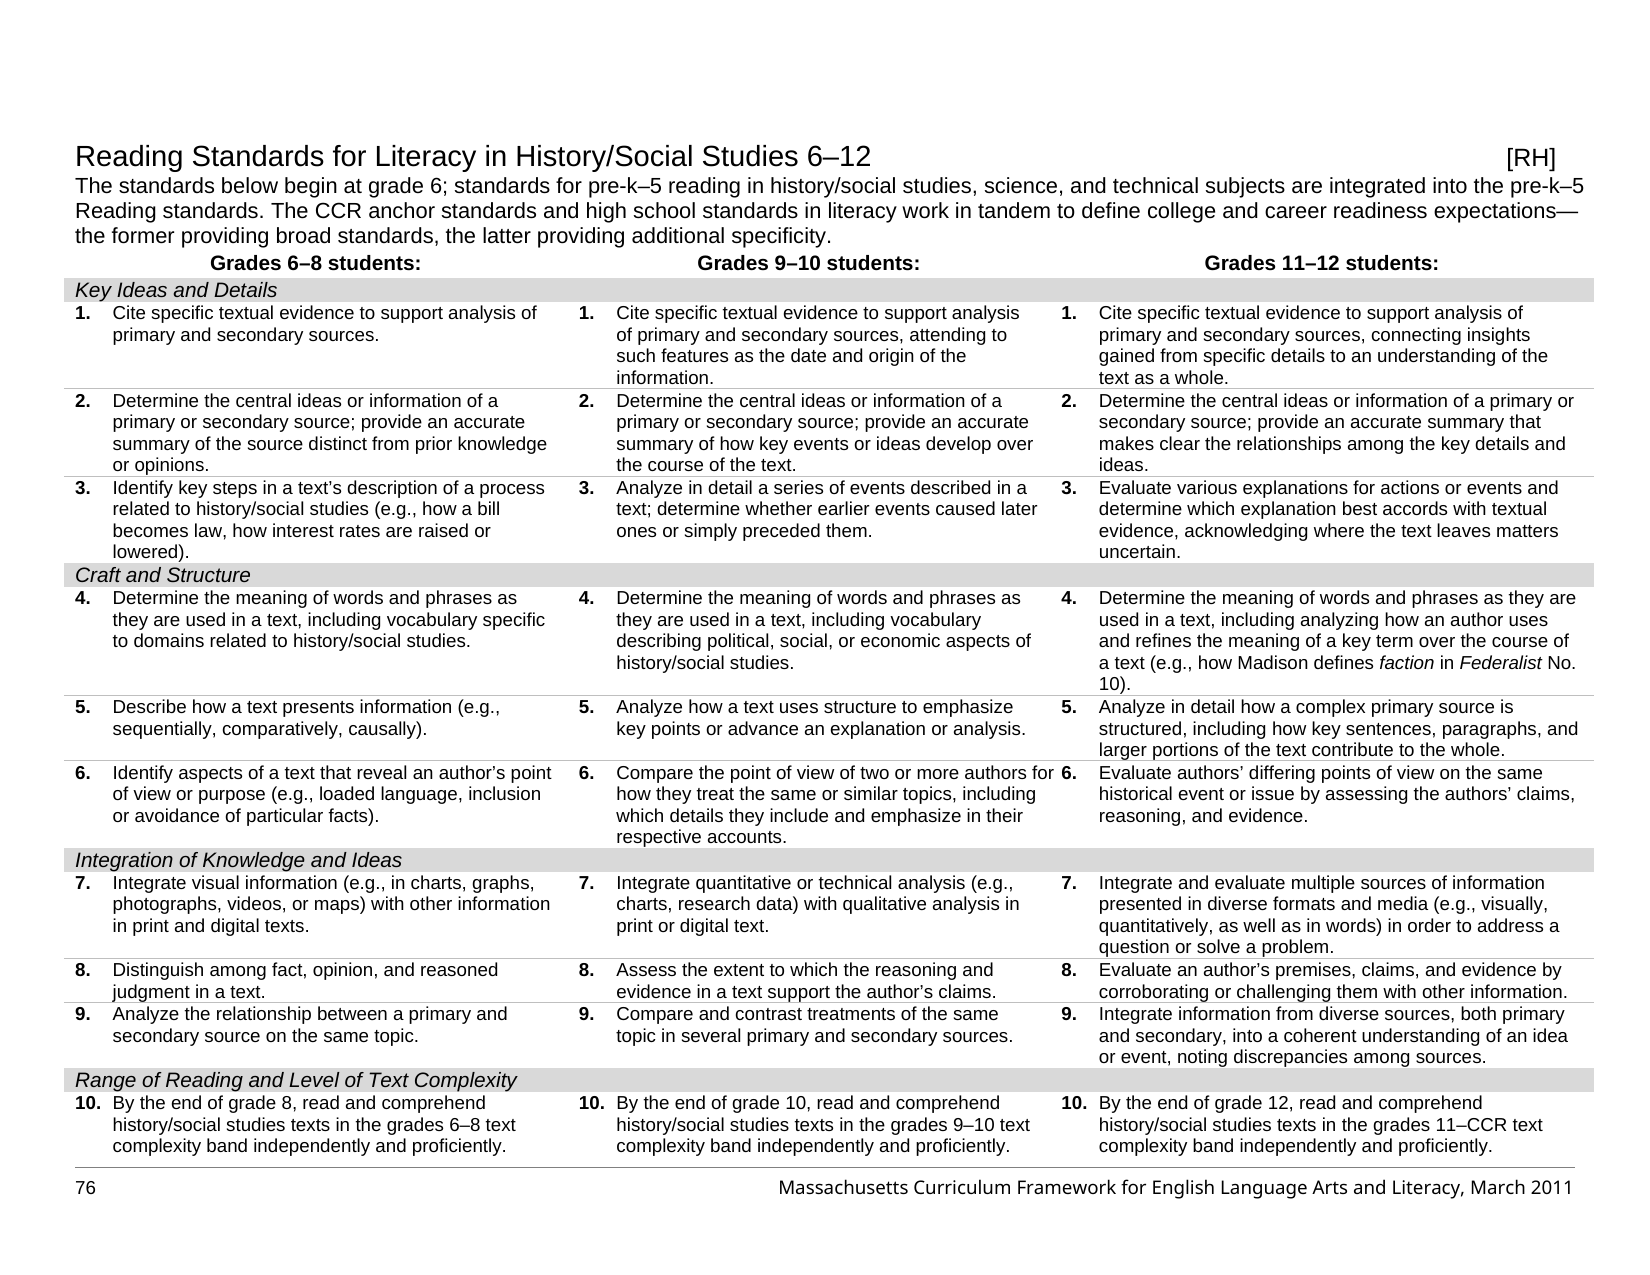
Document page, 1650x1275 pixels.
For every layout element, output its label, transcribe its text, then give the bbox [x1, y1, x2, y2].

table_cell Range of Reading and Level of Text Complexity [64, 1068, 1594, 1092]
table_cell 8. Distinguish among fact, opinion, and reasoned judgment in a text. [64, 959, 567, 1002]
table_cell 7. Integrate quantitative or technical analysis (e.g., charts, research data) with qualitative analysis in print or digital text. [568, 872, 1050, 958]
table_header Grades 11–12 students: [1050, 248, 1594, 278]
table_cell 6. Evaluate authors’ differing points of view on the same historical event or issue by assessing the authors’ claims, reasoning, and evidence. [1050, 761, 1594, 848]
table_cell 5. Describe how a text presents information (e.g., sequentially, comparatively, causally). [64, 696, 567, 760]
table_cell 6. Identify aspects of a text that reveal an author’s point of view or purpose (e.g., loaded language, inclusion or avoidance of particular facts). [64, 761, 567, 848]
table_cell 10. By the end of grade 10, read and comprehend history/social studies texts in the grades 9–10 text complexity band independently and proficiently. [568, 1092, 1050, 1156]
table_cell 7. Integrate visual information (e.g., in charts, graphs, photographs, videos, or maps) with other information in print and digital texts. [64, 872, 567, 958]
table_cell 9. Integrate information from diverse sources, both primary and secondary, into a coherent understanding of an idea or event, noting discrepancies among sources. [1050, 1003, 1594, 1068]
table_cell 7. Integrate and evaluate multiple sources of information presented in diverse formats and media (e.g., visually, quantitatively, as well as in words) in order to address a question or solve a problem. [1050, 872, 1594, 958]
table_cell 8. Assess the extent to which the reasoning and evidence in a text support the author’s claims. [568, 959, 1050, 1002]
table_cell 5. Analyze how a text uses structure to emphasize key points or advance an explanation or analysis. [568, 696, 1050, 760]
table_cell 4. Determine the meaning of words and phrases as they are used in a text, including vocabulary specific to domains related to history/social studies. [64, 587, 567, 695]
table_cell Key Ideas and Details [64, 278, 1594, 302]
table_cell 4. Determine the meaning of words and phrases as they are used in a text, including vocabulary describing political, social, or economic aspects of history/social studies. [568, 587, 1050, 695]
table_cell 2. Determine the central ideas or information of a primary or secondary source; provide an accurate summary that makes clear the relationships among the key details and ideas. [1050, 389, 1594, 476]
table_cell 3. Identify key steps in a text’s description of a process related to history/social studies (e.g., how a bill becomes law, how interest rates are raised or lowered). [64, 477, 567, 563]
table_cell 3. Evaluate various explanations for actions or events and determine which explanation best accords with textual evidence, acknowledging where the text leaves matters uncertain. [1050, 477, 1594, 563]
table_header Grades 6–8 students: [64, 248, 567, 278]
table_cell 4. Determine the meaning of words and phrases as they are used in a text, including analyzing how an author uses and refines the meaning of a key term over the course of a text (e.g., how Madison defines faction in Federalist No. 10). [1050, 587, 1594, 695]
table_cell 2. Determine the central ideas or information of a primary or secondary source; provide an accurate summary of the source distinct from prior knowledge or opinions. [64, 389, 567, 476]
table_cell 2. Determine the central ideas or information of a primary or secondary source; provide an accurate summary of how key events or ideas develop over the course of the text. [568, 389, 1050, 476]
table_cell 9. Analyze the relationship between a primary and secondary source on the same topic. [64, 1003, 567, 1068]
text Reading Standards for Literacy in History/Social Studies 6–12 [RH] [75, 139, 1575, 172]
table_cell Integration of Knowledge and Ideas [64, 848, 1594, 872]
table_cell 10. By the end of grade 12, read and comprehend history/social studies texts in the grades 11–CCR text complexity band independently and proficiently. [1050, 1092, 1594, 1156]
table_cell 5. Analyze in detail how a complex primary source is structured, including how key sentences, paragraphs, and larger portions of the text contribute to the whole. [1050, 696, 1594, 760]
text The standards below begin at grade 6; standards for pre-k–5 reading in history/social studies, science, and technical subjects are integrated into the pre-k–5 Reading standards. The CCR anchor standards and high school standards in literacy work in tandem to define college and career readiness expectations—the former providing broad standards, the latter providing additional specificity. [75, 172, 1594, 248]
table_cell 6. Compare the point of view of two or more authors for how they treat the same or similar topics, including which details they include and emphasize in their respective accounts. [568, 761, 1050, 848]
table_cell 1. Cite specific textual evidence to support analysis of primary and secondary sources, attending to such features as the date and origin of the information. [568, 302, 1050, 388]
table_header Grades 9–10 students: [568, 248, 1050, 278]
table_cell 10. By the end of grade 8, read and comprehend history/social studies texts in the grades 6–8 text complexity band independently and proficiently. [64, 1092, 567, 1156]
table_cell 9. Compare and contrast treatments of the same topic in several primary and secondary sources. [568, 1003, 1050, 1068]
table_cell Craft and Structure [64, 563, 1594, 587]
table_cell 3. Analyze in detail a series of events described in a text; determine whether earlier events caused later ones or simply preceded them. [568, 477, 1050, 563]
table_cell 1. Cite specific textual evidence to support analysis of primary and secondary sources, connecting insights gained from specific details to an understanding of the text as a whole. [1050, 302, 1594, 388]
table_cell 1. Cite specific textual evidence to support analysis of primary and secondary sources. [64, 302, 567, 388]
table_cell 8. Evaluate an author’s premises, claims, and evidence by corroborating or challenging them with other information. [1050, 959, 1594, 1002]
